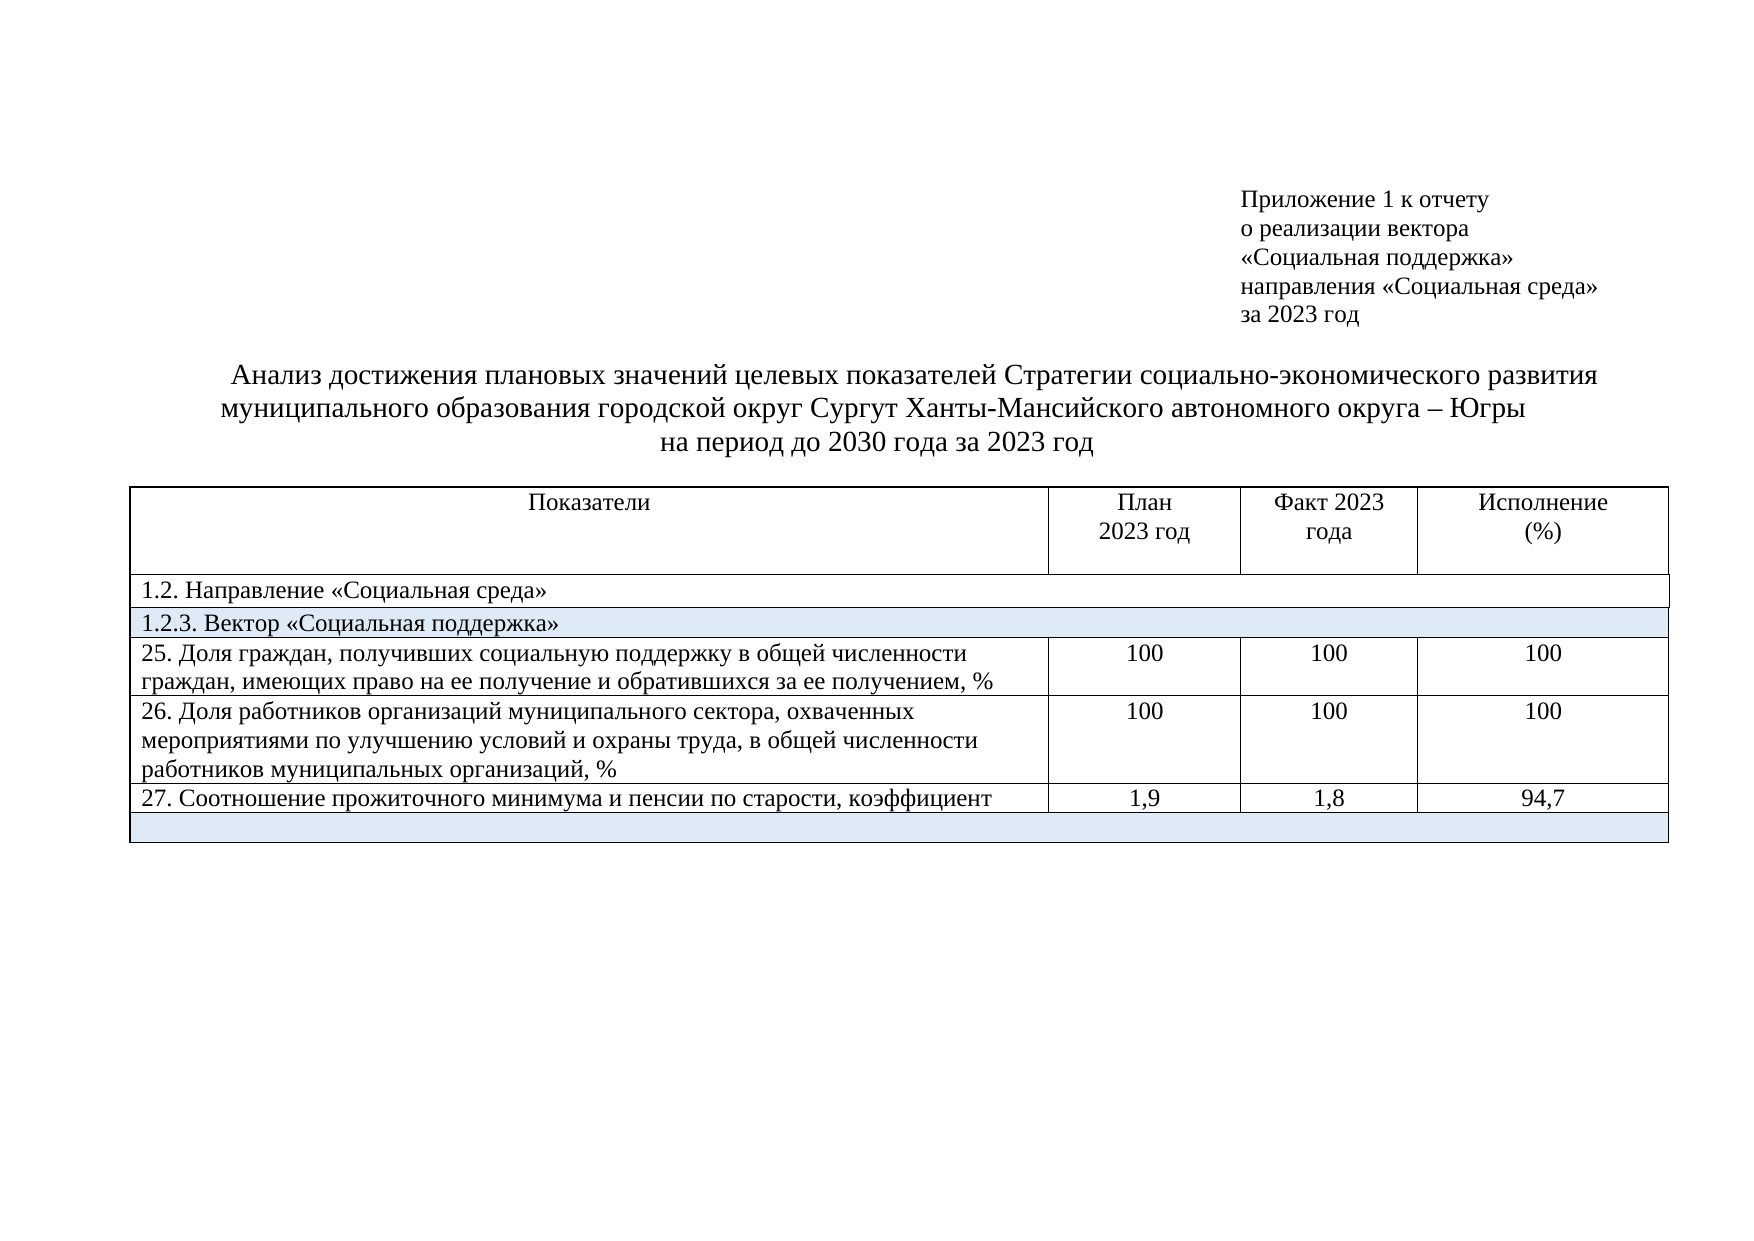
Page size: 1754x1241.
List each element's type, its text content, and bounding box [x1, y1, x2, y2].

table_header Исполнение (%) [1418, 488, 1668, 574]
table_cell [131, 813, 1668, 842]
text Приложение 1 к отчету [118, 184, 1636, 213]
text за 2023 год [1240, 299, 1636, 328]
table_cell 1.2.3. Вектор «Социальная поддержка» [131, 608, 1668, 637]
table_header Факт 2023 года [1241, 488, 1417, 574]
table_header Показатели [131, 488, 1048, 574]
text Анализ достижения плановых значений целевых показателей Стратегии социально-экономического развития муниципального образования городской округ Сургут Ханты-Мансийского автономного округа – Югры на период до 2030 года за 2023 год [118, 357, 1636, 458]
table_cell 1,9 [1049, 784, 1240, 812]
table_cell 26. Доля работников организаций муниципального сектора, охваченных мероприятиями по улучшению условий и охраны труда, в общей численности работников муниципальных организаций, % [131, 696, 1048, 782]
table_cell 27. Соотношение прожиточного минимума и пенсии по старости, коэффициент [131, 784, 1048, 812]
table_header План 2023 год [1049, 488, 1240, 574]
table_cell 1,8 [1241, 784, 1417, 812]
table_cell 25. Доля граждан, получивших социальную поддержку в общей численности граждан, имеющих право на ее получение и обратившихся за ее получением, % [131, 638, 1048, 695]
table_cell 100 [1418, 696, 1668, 782]
table_cell 100 [1049, 696, 1240, 782]
table_cell 100 [1241, 638, 1417, 695]
table_cell 100 [1049, 638, 1240, 695]
text о реализации вектора [1240, 213, 1636, 242]
table_cell 94,7 [1418, 784, 1668, 812]
text «Социальная поддержка» направления «Социальная среда» [1240, 242, 1636, 299]
table_cell 100 [1418, 638, 1668, 695]
table_cell 1.2. Направление «Социальная среда» [131, 575, 1669, 607]
table_cell 100 [1241, 696, 1417, 782]
